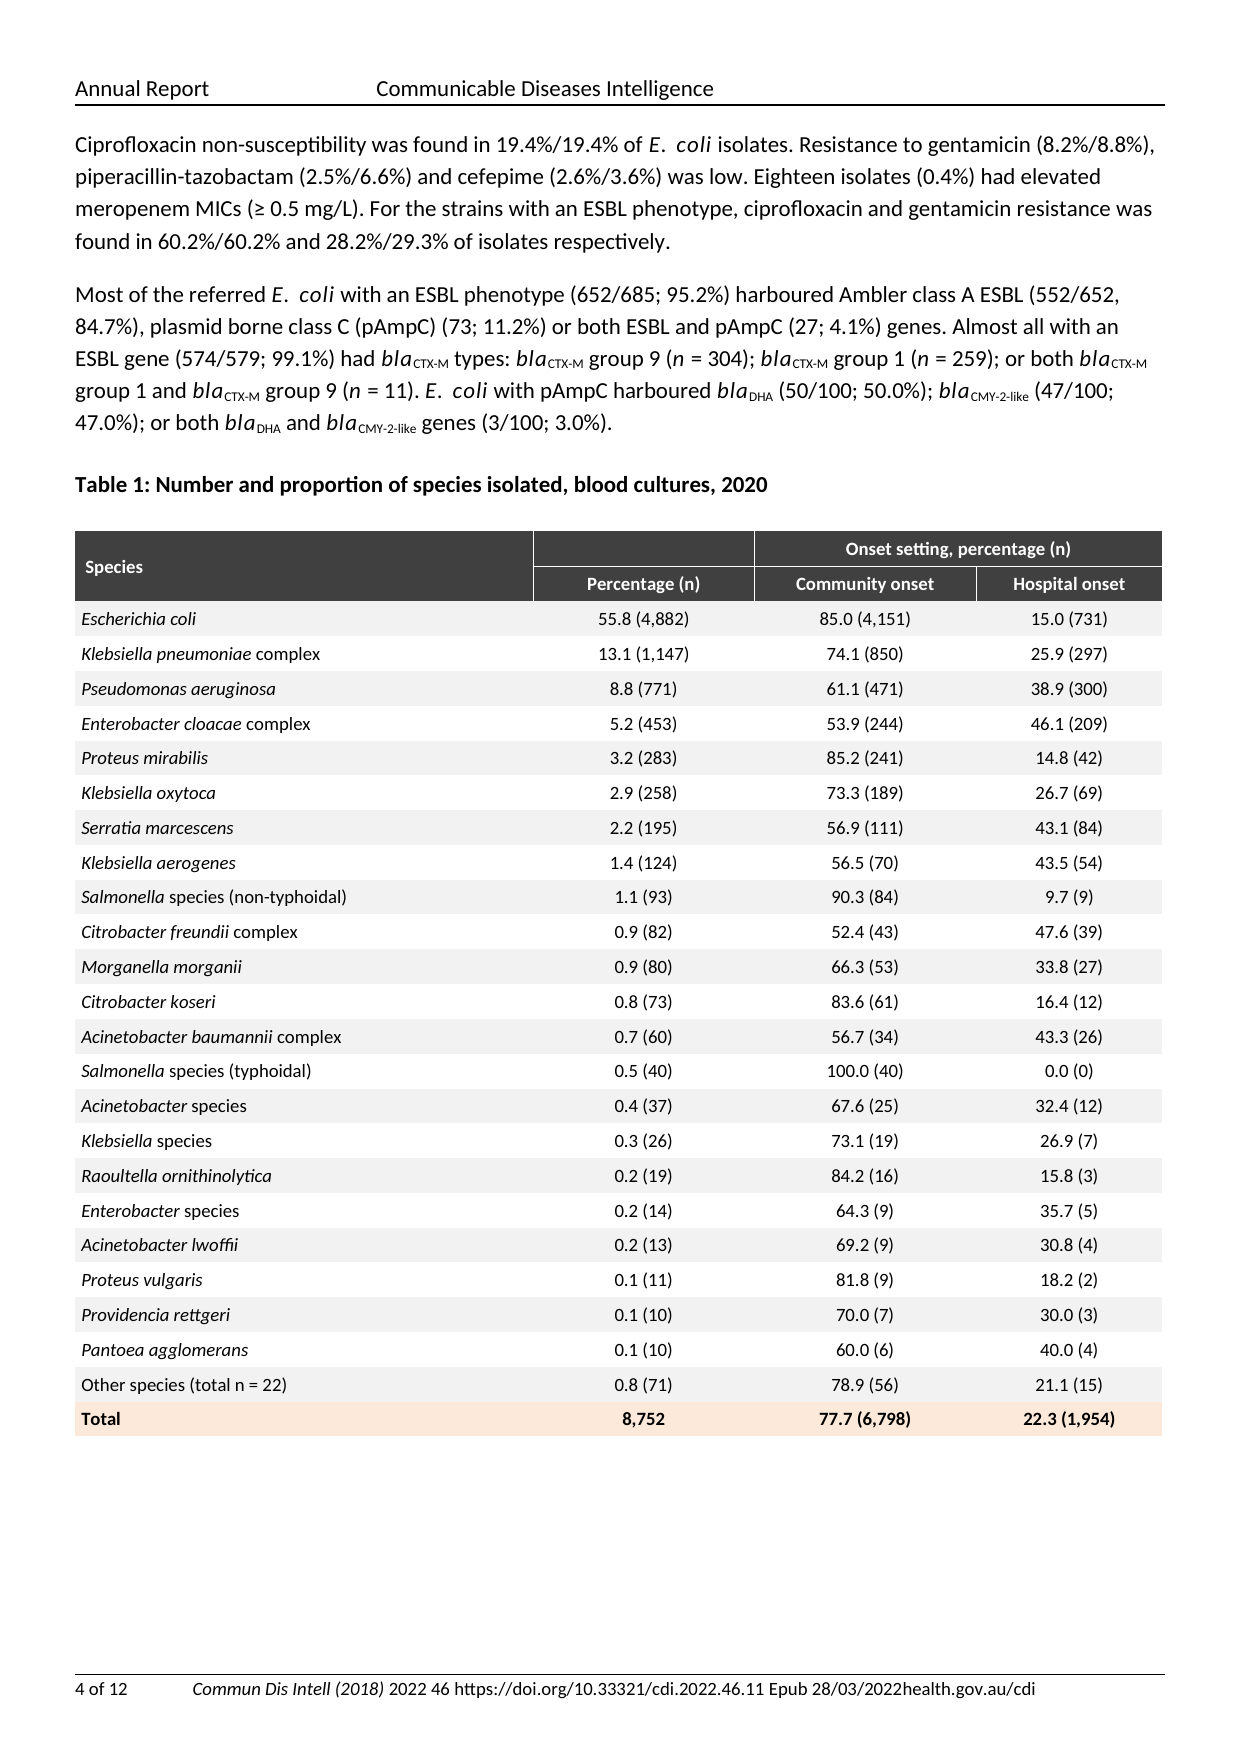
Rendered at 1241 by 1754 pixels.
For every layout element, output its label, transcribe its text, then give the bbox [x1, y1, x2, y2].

table_cell Hospital onset [977, 567, 1162, 601]
table_cell 77.7 (6,798) [754, 1402, 976, 1436]
table_cell 8,752 [533, 1402, 754, 1436]
table_cell Citrobacter freundii complex [75, 915, 533, 949]
table_cell 0.9 (80) [533, 949, 754, 984]
table_cell 14.8 (42) [976, 741, 1162, 775]
table_cell 1.4 (124) [533, 845, 754, 880]
text Table 1: Number and proportion of species isolated, blood cultures, 2020 [75, 470, 1165, 498]
table_cell 40.0 (4) [976, 1332, 1162, 1367]
table_cell Enterobacter species [75, 1193, 533, 1228]
table_cell Enterobacter cloacae complex [75, 706, 533, 741]
table_cell 84.2 (16) [754, 1158, 976, 1193]
table_cell Proteus vulgaris [75, 1263, 533, 1297]
table_cell 52.4 (43) [754, 915, 976, 949]
table_cell 9.7 (9) [976, 880, 1162, 914]
table_cell 18.2 (2) [976, 1263, 1162, 1297]
table_cell 0.8 (71) [533, 1367, 754, 1402]
table_cell 0.7 (60) [533, 1019, 754, 1054]
table_cell 83.6 (61) [754, 984, 976, 1019]
table_cell Total [75, 1402, 533, 1436]
table_cell Citrobacter koseri [75, 984, 533, 1019]
table_cell Klebsiella species [75, 1123, 533, 1158]
table_cell 0.0 (0) [976, 1054, 1162, 1088]
table_cell 2.2 (195) [533, 810, 754, 845]
table_cell 0.4 (37) [533, 1089, 754, 1123]
table_cell 22.3 (1,954) [976, 1402, 1162, 1436]
table_cell 43.3 (26) [976, 1019, 1162, 1054]
table_cell 21.1 (15) [976, 1367, 1162, 1402]
table_cell 15.8 (3) [976, 1158, 1162, 1193]
table_cell 3.2 (283) [533, 741, 754, 775]
table_cell 0.8 (73) [533, 984, 754, 1019]
table_header Onset setting, percentage (n) [755, 531, 1162, 566]
table_cell Klebsiella aerogenes [75, 845, 533, 880]
table_cell Salmonella species (non-typhoidal) [75, 880, 533, 914]
table_cell 56.9 (111) [754, 810, 976, 845]
table_cell 32.4 (12) [976, 1089, 1162, 1123]
table_cell 0.9 (82) [533, 915, 754, 949]
table_cell 26.7 (69) [976, 775, 1162, 810]
table_cell 56.7 (34) [754, 1019, 976, 1054]
table_cell Acinetobacter species [75, 1089, 533, 1123]
table_cell 74.1 (850) [754, 636, 976, 671]
table_header [534, 531, 754, 566]
table_cell 70.0 (7) [754, 1297, 976, 1332]
table_cell 73.3 (189) [754, 775, 976, 810]
table_cell 0.2 (19) [533, 1158, 754, 1193]
table_cell 2.9 (258) [533, 775, 754, 810]
table_cell Acinetobacter baumannii complex [75, 1019, 533, 1054]
table_cell 56.5 (70) [754, 845, 976, 880]
table_cell 30.8 (4) [976, 1228, 1162, 1262]
table_cell 25.9 (297) [976, 636, 1162, 671]
table_cell Pantoea agglomerans [75, 1332, 533, 1367]
table_cell Klebsiella oxytoca [75, 775, 533, 810]
table_cell 5.2 (453) [533, 706, 754, 741]
table_cell Community onset [755, 567, 976, 601]
table_cell 81.8 (9) [754, 1263, 976, 1297]
table_cell Raoultella ornithinolytica [75, 1158, 533, 1193]
table_cell 43.5 (54) [976, 845, 1162, 880]
table_cell 78.9 (56) [754, 1367, 976, 1402]
table_cell 13.1 (1,147) [533, 636, 754, 671]
text Ciprofloxacin non-susceptibility was found in 19.4%/19.4% of E. coli isolates. Resistance to gentamicin (8.2%/8.8%), piperacillin-tazobactam (2.5%/6.6%) and cefepime (2.6%/3.6%) was low. Eighteen isolates (0.4%) had elevated meropenem MICs (≥ 0.5 mg/L). For the strains with an ESBL phenotype, ciprofloxacin and gentamicin resistance was found in 60.2%/60.2% and 28.2%/29.3% of isolates respectively. [75, 130, 1165, 255]
table_cell 26.9 (7) [976, 1123, 1162, 1158]
table_cell 46.1 (209) [976, 706, 1162, 741]
table_cell 0.1 (10) [533, 1297, 754, 1332]
table_cell 100.0 (40) [754, 1054, 976, 1088]
table_cell 60.0 (6) [754, 1332, 976, 1367]
table_cell 15.0 (731) [976, 601, 1162, 636]
table_cell 0.2 (13) [533, 1228, 754, 1262]
table_header Species [75, 531, 533, 601]
table_cell 0.1 (10) [533, 1332, 754, 1367]
table_cell Salmonella species (typhoidal) [75, 1054, 533, 1088]
table_cell 66.3 (53) [754, 949, 976, 984]
table_cell 55.8 (4,882) [533, 601, 754, 636]
table_cell Proteus mirabilis [75, 741, 533, 775]
table_cell 35.7 (5) [976, 1193, 1162, 1228]
table_cell 85.2 (241) [754, 741, 976, 775]
table_cell Serratia marcescens [75, 810, 533, 845]
table_cell 69.2 (9) [754, 1228, 976, 1262]
table_cell 47.6 (39) [976, 915, 1162, 949]
table_cell 85.0 (4,151) [754, 601, 976, 636]
table_cell 0.1 (11) [533, 1263, 754, 1297]
table_cell 73.1 (19) [754, 1123, 976, 1158]
table_cell 1.1 (93) [533, 880, 754, 914]
table_cell 16.4 (12) [976, 984, 1162, 1019]
table_cell 33.8 (27) [976, 949, 1162, 984]
table_cell Klebsiella pneumoniae complex [75, 636, 533, 671]
table_cell Acinetobacter lwoffii [75, 1228, 533, 1262]
table_cell 61.1 (471) [754, 671, 976, 706]
table_cell 8.8 (771) [533, 671, 754, 706]
table_cell 53.9 (244) [754, 706, 976, 741]
table_cell 0.3 (26) [533, 1123, 754, 1158]
table_cell Pseudomonas aeruginosa [75, 671, 533, 706]
table_cell 38.9 (300) [976, 671, 1162, 706]
text Most of the referred E. coli with an ESBL phenotype (652/685; 95.2%) harboured Ambler class A ESBL (552/652, 84.7%), plasmid borne class C (pAmpC) (73; 11.2%) or both ESBL and pAmpC (27; 4.1%) genes. Almost all with an ESBL gene (574/579; 99.1%) had blaCTX-M types: blaCTX-M group 9 (n = 304); blaCTX-M group 1 (n = 259); or both blaCTX-M group 1 and blaCTX-M group 9 (n = 11). E. coli with pAmpC harboured blaDHA (50/100; 50.0%); blaCMY-2-like (47/100; 47.0%); or both blaDHA and blaCMY-2-like genes (3/100; 3.0%). [75, 280, 1165, 437]
table_cell Morganella morganii [75, 949, 533, 984]
table_cell 90.3 (84) [754, 880, 976, 914]
table_cell 30.0 (3) [976, 1297, 1162, 1332]
table_cell Escherichia coli [75, 601, 533, 636]
table_cell Other species (total n = 22) [75, 1367, 533, 1402]
table_cell 64.3 (9) [754, 1193, 976, 1228]
table_cell 0.5 (40) [533, 1054, 754, 1088]
table_cell 67.6 (25) [754, 1089, 976, 1123]
table_cell 0.2 (14) [533, 1193, 754, 1228]
table_cell Percentage (n) [534, 567, 754, 601]
table_cell Providencia rettgeri [75, 1297, 533, 1332]
table_cell 43.1 (84) [976, 810, 1162, 845]
